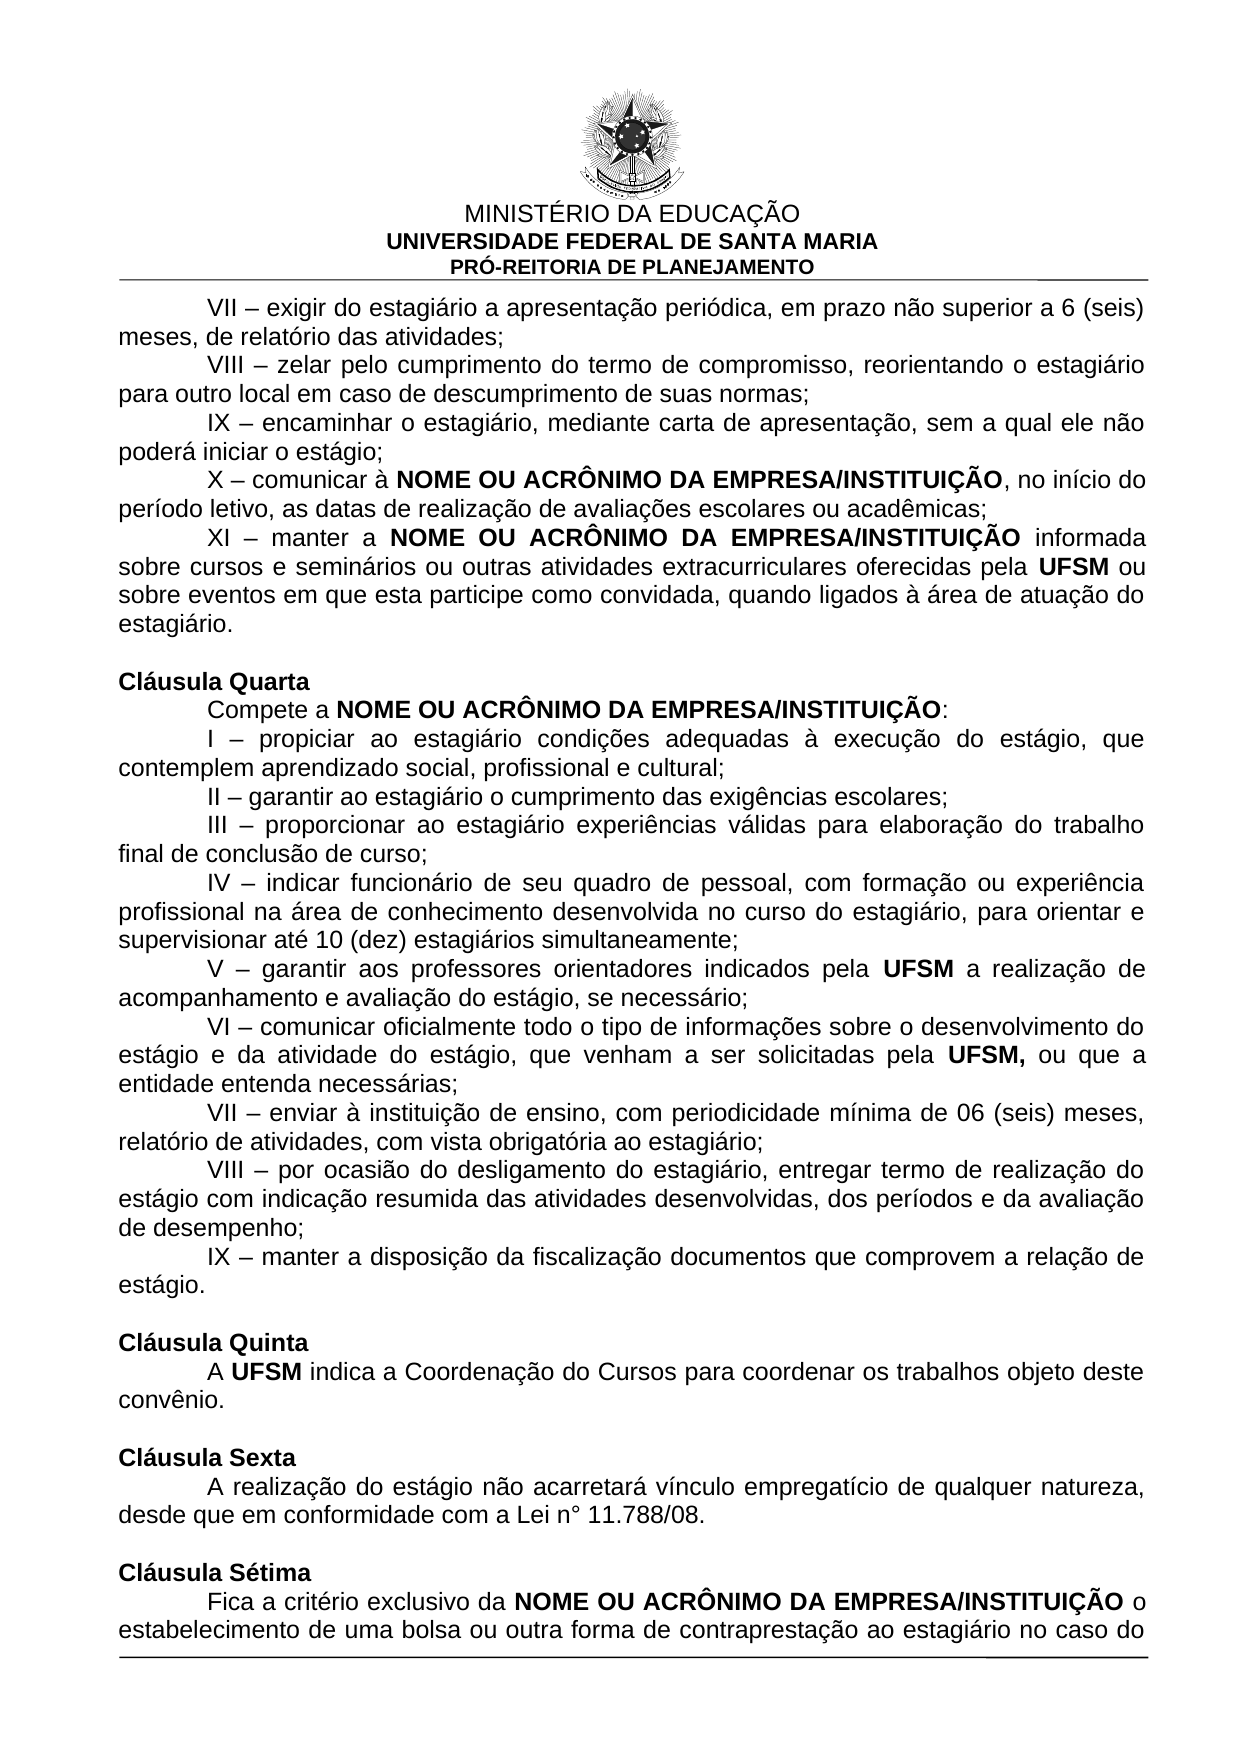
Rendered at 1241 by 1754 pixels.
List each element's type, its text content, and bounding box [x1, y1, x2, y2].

text VIII – zelar pelo cumprimento do termo de compromisso, reorientando o estagiário para outro local em caso de descumprimento de suas normas; [118, 350, 1146, 408]
text VII – enviar à instituição de ensino, com periodicidade mínima de 06 (seis) meses, relatório de atividades, com vista obrigatória ao estagiário; [118, 1098, 1146, 1155]
text IX – encaminhar o estagiário, mediante carta de apresentação, sem a qual ele não poderá iniciar o estágio; [118, 408, 1146, 465]
text XI – manter a NOME OU ACRÔNIMO DA EMPRESA/INSTITUIÇÃO informada sobre cursos e seminários ou outras atividades extracurriculares oferecidas pela UFSM ou sobre eventos em que esta participe como convidada, quando ligados à área de atuação do estagiário. [118, 523, 1146, 638]
text IX – manter a disposição da fiscalização documentos que comprovem a relação de estágio. [118, 1241, 1146, 1299]
text VI – comunicar oficialmente todo o tipo de informações sobre o desenvolvimento do estágio e da atividade do estágio, que venham a ser solicitadas pela UFSM, ou que a entidade entenda necessárias; [118, 1011, 1146, 1098]
text A UFSM indica a Coordenação do Cursos para coordenar os trabalhos objeto deste convênio. [118, 1356, 1146, 1414]
text VIII – por ocasião do desligamento do estagiário, entregar termo de realização do estágio com indicação resumida das atividades desenvolvidas, dos períodos e da avaliação de desempenho; [118, 1155, 1146, 1241]
text Cláusula Sétima [118, 1558, 1146, 1586]
text III – proporcionar ao estagiário experiências válidas para elaboração do trabalho final de conclusão de curso; [118, 810, 1146, 868]
text IV – indicar funcionário de seu quadro de pessoal, com formação ou experiência profissional na área de conhecimento desenvolvida no curso do estagiário, para orientar e supervisionar até 10 (dez) estagiários simultaneamente; [118, 868, 1146, 954]
text V – garantir aos professores orientadores indicados pela UFSM a realização de acompanhamento e avaliação do estágio, se necessário; [118, 954, 1146, 1011]
text II – garantir ao estagiário o cumprimento das exigências escolares; [118, 781, 1146, 810]
text I – propiciar ao estagiário condições adequadas à execução do estágio, que contemplem aprendizado social, profissional e cultural; [118, 724, 1146, 781]
text VII – exigir do estagiário a apresentação periódica, em prazo não superior a 6 (seis) meses, de relatório das atividades; [118, 293, 1146, 350]
text Cláusula Quarta [118, 666, 1146, 695]
text Cláusula Quinta [118, 1328, 1146, 1356]
text Cláusula Sexta [118, 1443, 1146, 1471]
text Compete a NOME OU ACRÔNIMO DA EMPRESA/INSTITUIÇÃO: [118, 695, 1146, 724]
text X – comunicar à NOME OU ACRÔNIMO DA EMPRESA/INSTITUIÇÃO, no início do período letivo, as datas de realização de avaliações escolares ou acadêmicas; [118, 465, 1146, 523]
text A realização do estágio não acarretará vínculo empregatício de qualquer natureza, desde que em conformidade com a Lei n° 11.788/08. [118, 1471, 1146, 1529]
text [118, 1586, 1146, 1644]
